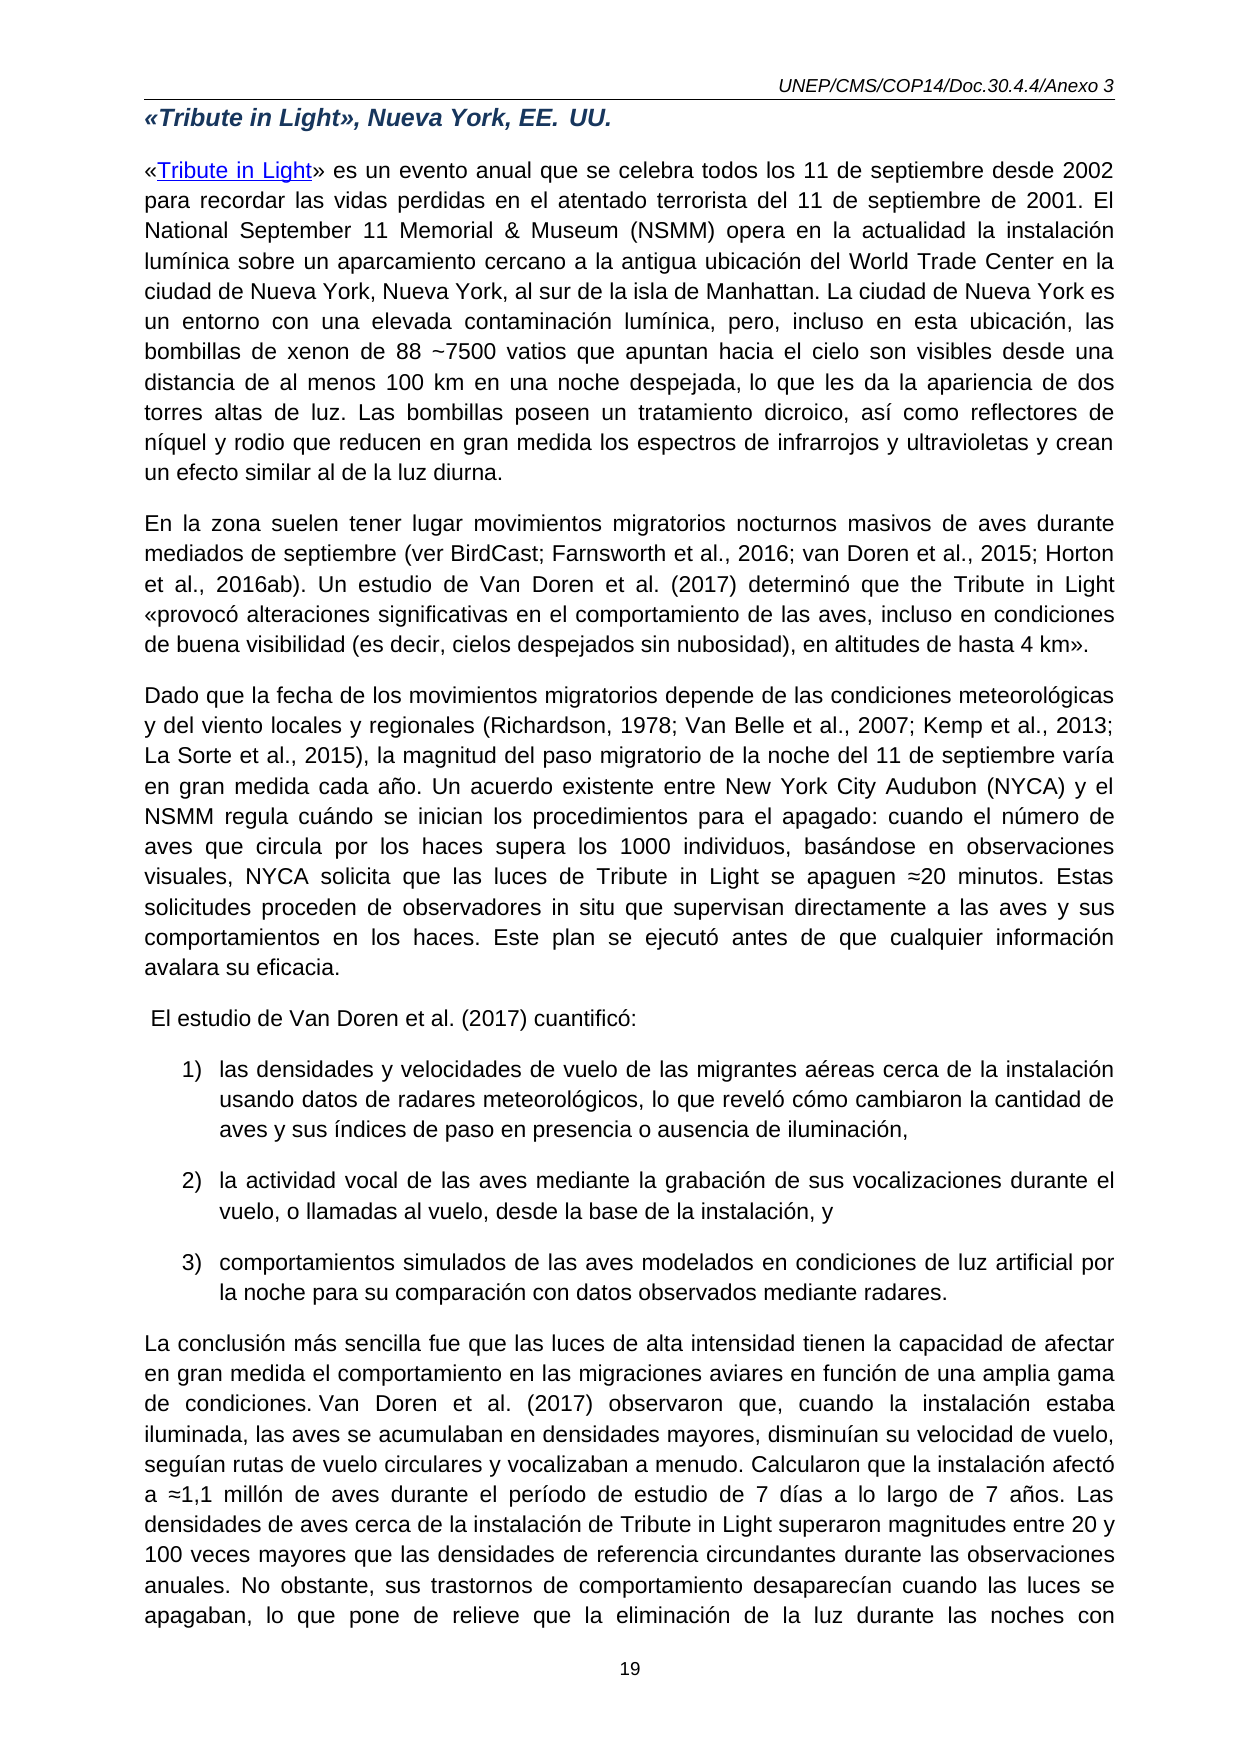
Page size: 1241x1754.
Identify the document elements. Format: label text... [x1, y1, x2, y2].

text El estudio de Van Doren et al. (2017) cuantificó: [144, 1005, 1115, 1031]
text Dado que la fecha de los movimientos migratorios depende de las condiciones meteorológicas y del viento locales y regionales (Richardson, 1978; Van Belle et al., 2007; Kemp et al., 2013; La Sorte et al., 2015), la magnitud del paso migratorio de la noche del 11 de septiembre varía en gran medida cada año. Un acuerdo existente entre New York City Audubon (NYCA) y el NSMM regula cuándo se inician los procedimientos para el apagado: cuando el número de aves que circula por los haces supera los 1000 individuos, basándose en observaciones visuales, NYCA solicita que las luces de Tribute in Light se apaguen ≈20 minutos. Estas solicitudes proceden de observadores in situ que supervisan directamente a las aves y sus comportamientos en los haces. Este plan se ejecutó antes de que cualquier información avalara su eficacia. [144, 682, 1115, 980]
list la actividad vocal de las aves mediante la grabación de sus vocalizaciones durante el vuelo, o llamadas al vuelo, desde la base de la instalación, y [182, 1167, 1115, 1224]
text «Tribute in Light» es un evento anual que se celebra todos los 11 de septiembre desde 2002 para recordar las vidas perdidas en el atentado terrorista del 11 de septiembre de 2001. El National September 11 Memorial & Museum (NSMM) opera en la actualidad la instalación lumínica sobre un aparcamiento cercano a la antigua ubicación del World Trade Center en la ciudad de Nueva York, Nueva York, al sur de la isla de Manhattan. La ciudad de Nueva York es un entorno con una elevada contaminación lumínica, pero, incluso en esta ubicación, las bombillas de xenon de 88 ~7500 vatios que apuntan hacia el cielo son visibles desde una distancia de al menos 100 km en una noche despejada, lo que les da la apariencia de dos torres altas de luz. Las bombillas poseen un tratamiento dicroico, así como reflectores de níquel y rodio que reducen en gran medida los espectros de infrarrojos y ultravioletas y crean un efecto similar al de la luz diurna. [144, 157, 1115, 485]
subtitle «Tribute in Light», Nueva York, EE. UU. [144, 103, 1115, 132]
list las densidades y velocidades de vuelo de las migrantes aéreas cerca de la instalación usando datos de radares meteorológicos, lo que reveló cómo cambiaron la cantidad de aves y sus índices de paso en presencia o ausencia de iluminación, [182, 1056, 1115, 1143]
list comportamientos simulados de las aves modelados en condiciones de luz artificial por la noche para su comparación con datos observados mediante radares. [182, 1249, 1115, 1305]
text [144, 1330, 1115, 1628]
text En la zona suelen tener lugar movimientos migratorios nocturnos masivos de aves durante mediados de septiembre (ver BirdCast; Farnsworth et al., 2016; van Doren et al., 2015; Horton et al., 2016ab). Un estudio de Van Doren et al. (2017) determinó que the Tribute in Light «provocó alteraciones significativas en el comportamiento de las aves, incluso en condiciones de buena visibilidad (es decir, cielos despejados sin nubosidad), en altitudes de hasta 4 km». [144, 510, 1115, 657]
